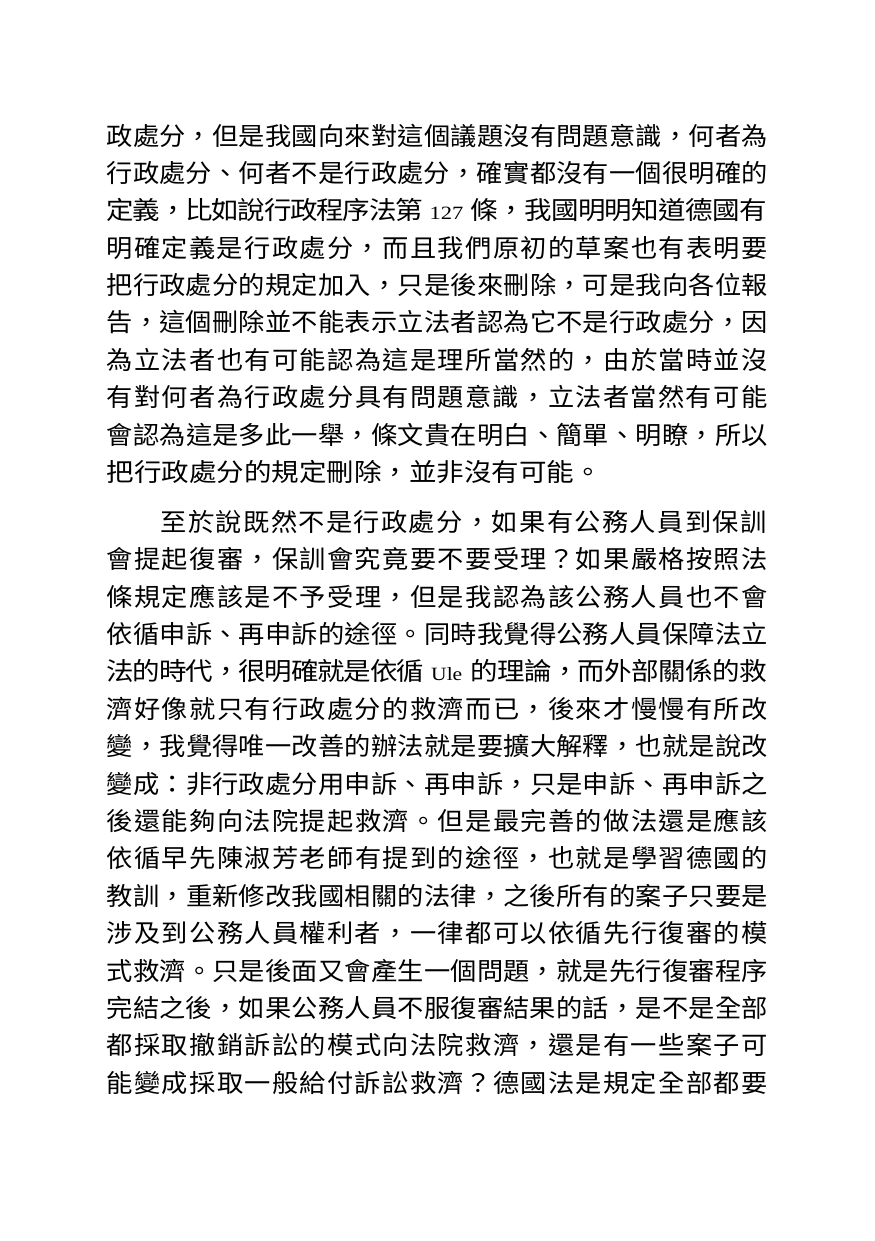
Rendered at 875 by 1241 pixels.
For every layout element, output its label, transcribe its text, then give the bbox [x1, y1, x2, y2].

text 政處分，但是我國向來對這個議題沒有問題意識，何者為行政處分、何者不是行政處分，確實都沒有一個很明確的定義，比如說行政程序法第 127 條，我國明明知道德國有明確定義是行政處分，而且我們原初的草案也有表明要 把行政處分的規定加入，只是後來刪除，可是我向各位報告，這個刪除並不能表示立法者認為它不是行政處分，因為立法者也有可能認為這是理所當然的，由於當時並沒 有對何者為行政處分具有問題意識，立法者當然有可能 會認為這是多此一舉，條文貴在明白、簡單、明瞭，所以把行政處分的規定刪除，並非沒有可能。 [106, 118, 768, 489]
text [106, 504, 768, 1099]
